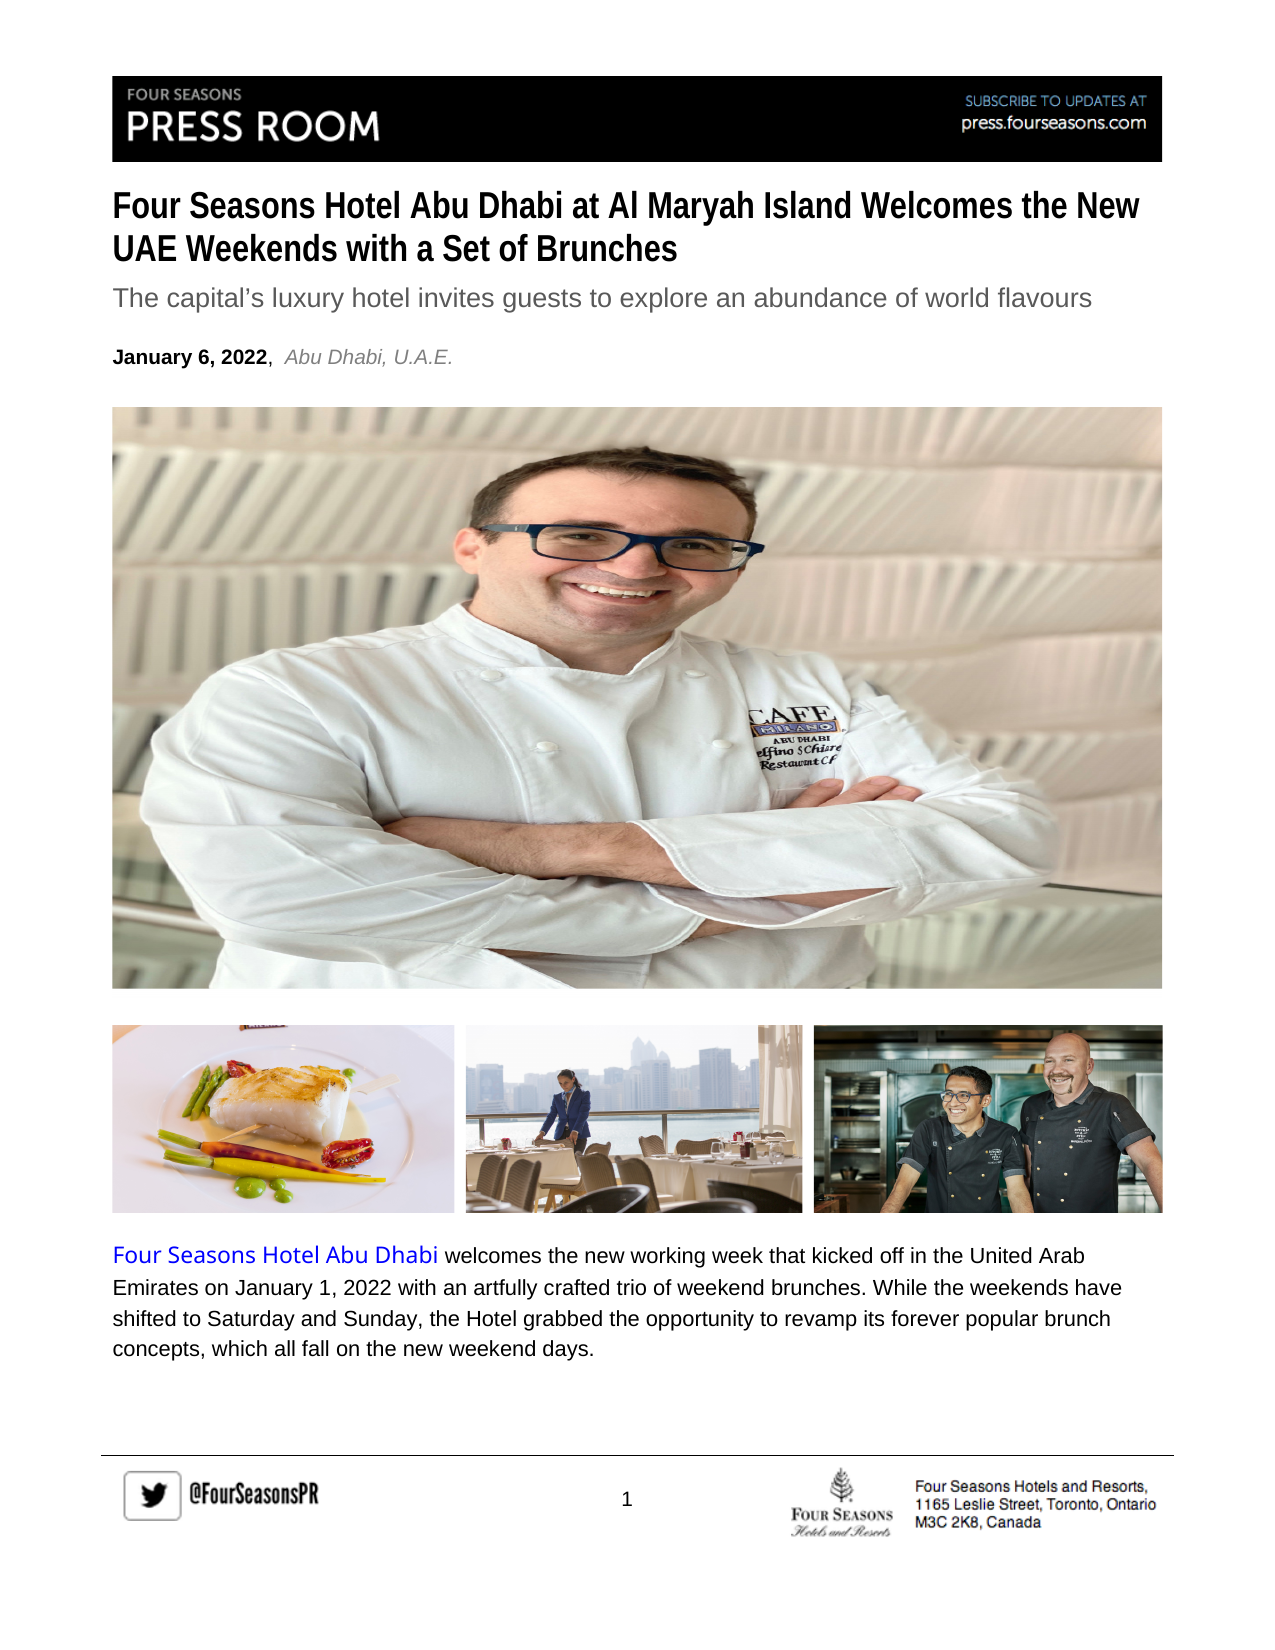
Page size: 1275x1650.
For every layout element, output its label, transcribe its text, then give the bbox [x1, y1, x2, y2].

picture [112, 407, 1163, 998]
table_header [455, 1026, 802, 1239]
picture [780, 1456, 1163, 1543]
picture [813, 1025, 1163, 1213]
table_header [101, 1026, 454, 1239]
picture [465, 1025, 803, 1213]
picture [112, 76, 1163, 162]
table_header [803, 1026, 1162, 1239]
picture [112, 1458, 469, 1540]
text January 6, 2022, Abu Dhabi, U.A.E. [112, 344, 1162, 368]
subtitle The capital’s luxury hotel invites guests to explore an abundance of world flavours [112, 282, 1162, 313]
title Four Seasons Hotel Abu Dhabi at Al Maryah Island Welcomes the New UAE Weekends with a Set of Brunches [112, 183, 1162, 269]
text Four Seasons Hotel Abu Dhabi welcomes the new working week that kicked off in the United Arab Emirates on January 1, 2022 with an artfully crafted trio of weekend brunches. While the weekends have shifted to Saturday and Sunday, the Hotel grabbed the opportunity to revamp its forever popular brunch concepts, which all fall on the new weekend days. [112, 1239, 1162, 1361]
picture [112, 1025, 455, 1213]
